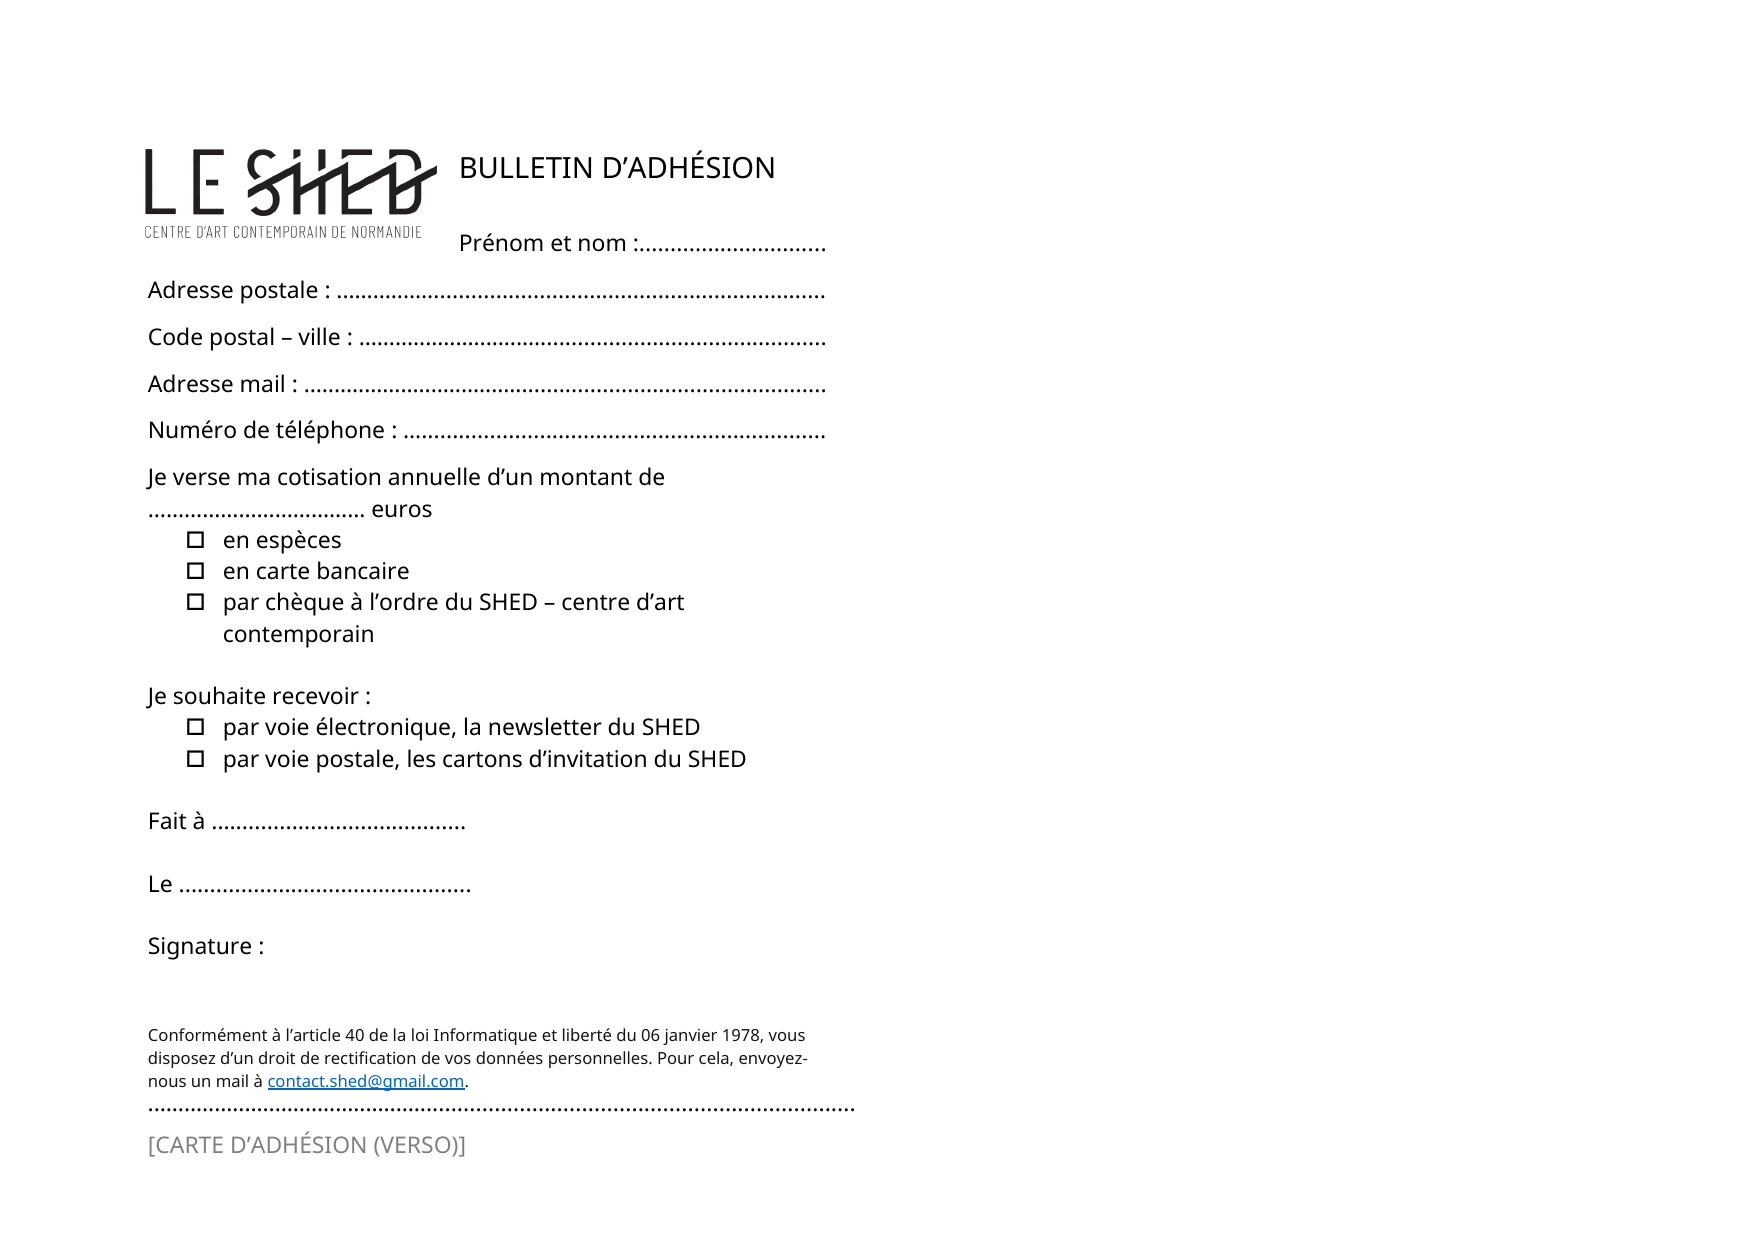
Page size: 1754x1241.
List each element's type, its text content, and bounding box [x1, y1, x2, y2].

text Je souhaite recevoir : [148, 680, 839, 711]
list en espèces [185, 524, 839, 555]
text BULLETIN D’ADHÉSION [440, 148, 839, 187]
text Adresse postale : [148, 274, 839, 305]
text Signature : [148, 930, 839, 961]
text [CARTE D’ADHÉSION (VERSO)] [148, 1129, 485, 1160]
list par voie électronique, la newsletter du SHED [185, 711, 839, 742]
text Le [148, 867, 839, 899]
text Numéro de téléphone : [148, 414, 839, 446]
text Code postal – ville : [148, 321, 839, 352]
picture [140, 147, 440, 242]
text Adresse mail : [148, 367, 839, 399]
list par voie postale, les cartons d’invitation du SHED [185, 742, 839, 774]
text Fait à [148, 805, 839, 836]
text Je verse ma cotisation annuelle d’un montant de ……………………………… euros [148, 461, 839, 524]
text Conformément à l’article 40 de la loi Informatique et liberté du 06 janvier 1978, vous disposez d’un droit de rectification de vos données personnelles. Pour cela, envoyez-nous un mail à contact.shed@gmail.com. [148, 1024, 839, 1092]
text Prénom et nom : [148, 227, 839, 258]
list par chèque à l’ordre du SHED – centre d’art contemporain [185, 586, 839, 649]
list en carte bancaire [185, 555, 839, 586]
